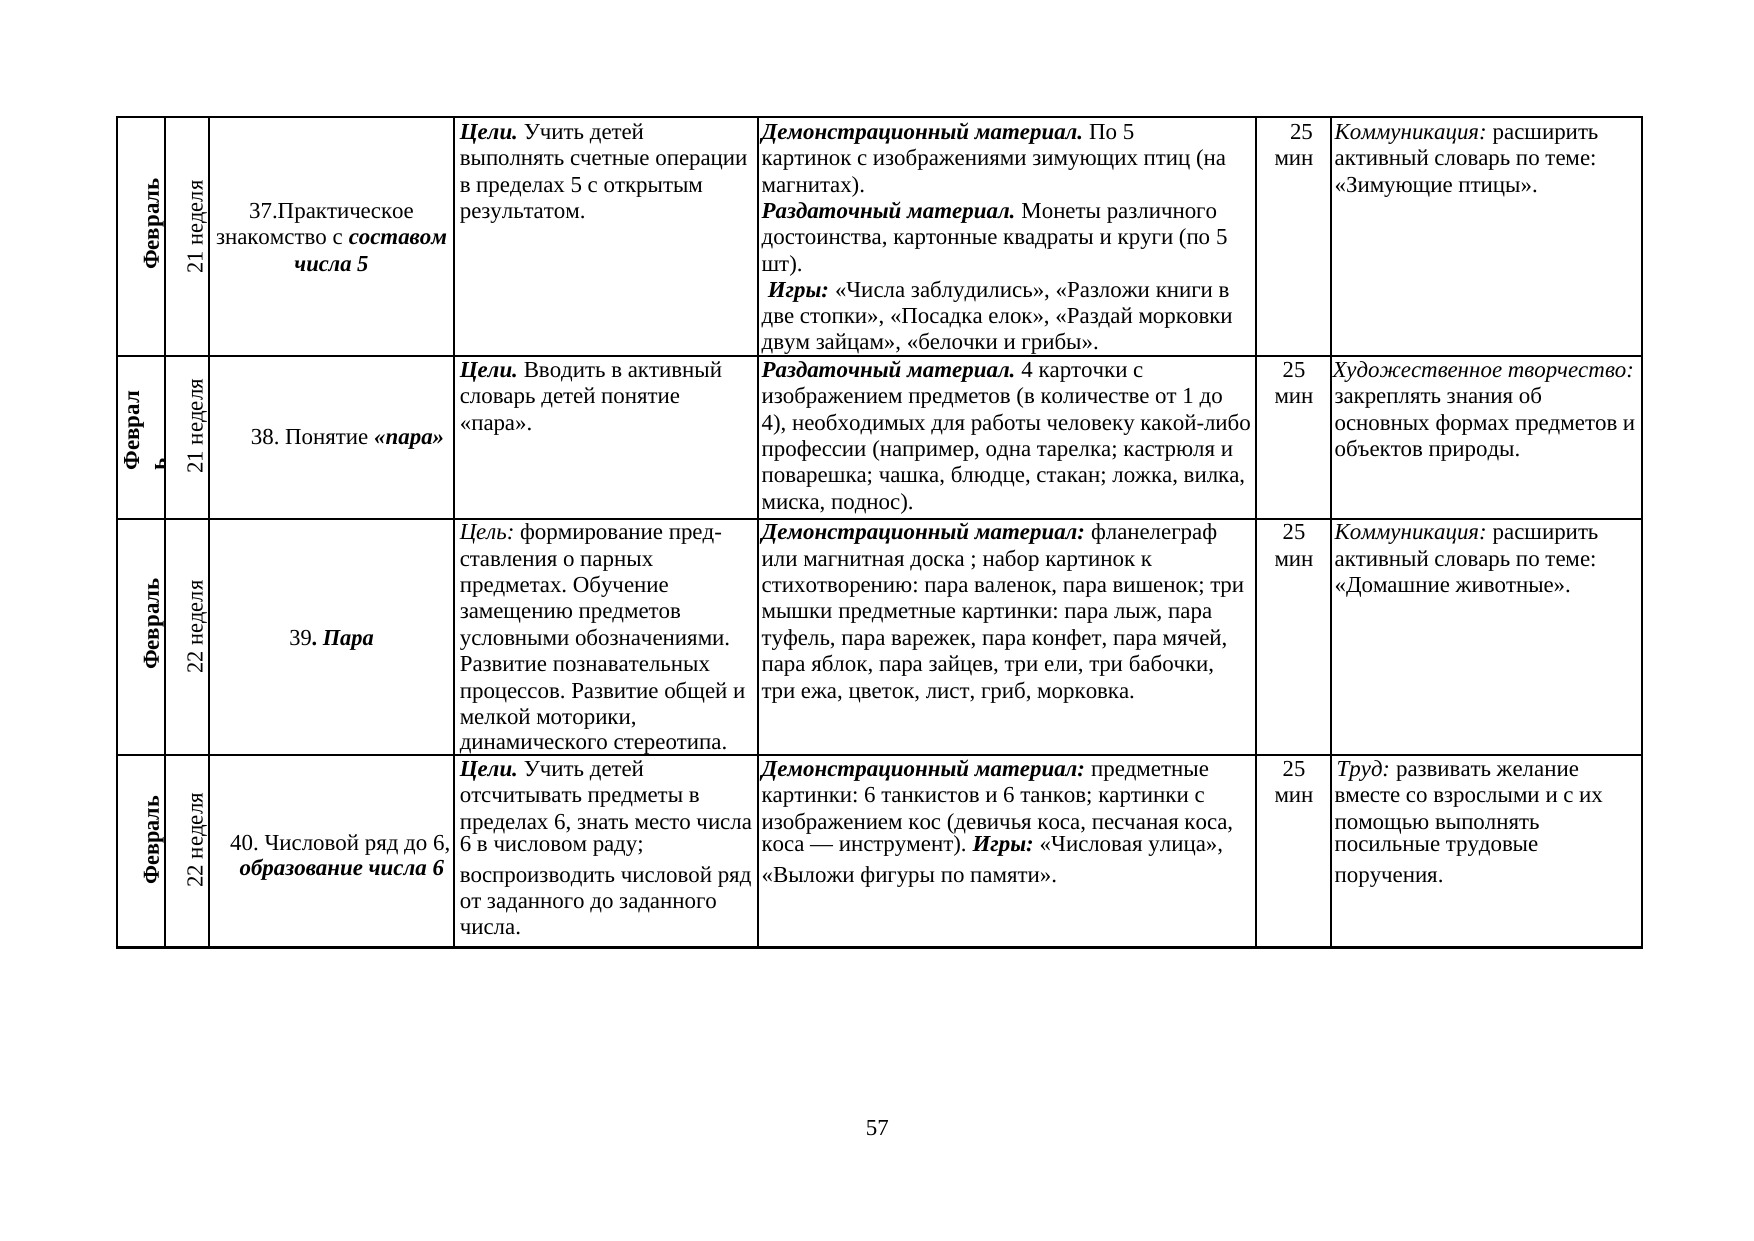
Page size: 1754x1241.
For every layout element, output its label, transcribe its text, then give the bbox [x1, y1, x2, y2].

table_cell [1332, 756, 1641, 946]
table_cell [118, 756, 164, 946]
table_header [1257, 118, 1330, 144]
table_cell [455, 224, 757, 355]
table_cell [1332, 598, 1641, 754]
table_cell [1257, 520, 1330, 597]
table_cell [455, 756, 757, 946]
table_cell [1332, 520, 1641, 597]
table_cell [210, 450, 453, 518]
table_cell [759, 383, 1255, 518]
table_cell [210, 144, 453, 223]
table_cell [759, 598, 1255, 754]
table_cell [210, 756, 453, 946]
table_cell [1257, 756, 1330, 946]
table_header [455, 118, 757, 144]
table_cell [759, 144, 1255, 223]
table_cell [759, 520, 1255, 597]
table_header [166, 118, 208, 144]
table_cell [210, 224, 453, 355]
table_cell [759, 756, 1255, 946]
text 57 [117, 1114, 1637, 1140]
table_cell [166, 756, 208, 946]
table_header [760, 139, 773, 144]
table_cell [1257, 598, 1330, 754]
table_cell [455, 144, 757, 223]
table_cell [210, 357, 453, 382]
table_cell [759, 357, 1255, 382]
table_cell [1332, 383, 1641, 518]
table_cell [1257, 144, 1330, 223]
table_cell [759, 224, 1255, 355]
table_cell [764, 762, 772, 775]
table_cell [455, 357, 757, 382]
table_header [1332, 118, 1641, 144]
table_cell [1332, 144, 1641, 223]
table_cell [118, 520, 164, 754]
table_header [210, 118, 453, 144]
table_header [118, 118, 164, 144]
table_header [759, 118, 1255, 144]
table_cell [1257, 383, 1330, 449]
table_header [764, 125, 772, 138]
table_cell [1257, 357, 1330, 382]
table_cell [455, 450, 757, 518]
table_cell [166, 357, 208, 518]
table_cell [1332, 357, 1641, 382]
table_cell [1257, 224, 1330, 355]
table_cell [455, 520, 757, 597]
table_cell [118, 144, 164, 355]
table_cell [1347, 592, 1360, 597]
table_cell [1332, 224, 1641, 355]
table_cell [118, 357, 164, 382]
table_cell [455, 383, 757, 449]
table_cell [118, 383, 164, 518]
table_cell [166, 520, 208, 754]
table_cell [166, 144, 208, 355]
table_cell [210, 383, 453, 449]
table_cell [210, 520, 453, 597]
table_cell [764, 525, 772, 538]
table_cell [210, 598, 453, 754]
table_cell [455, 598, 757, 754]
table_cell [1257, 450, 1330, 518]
